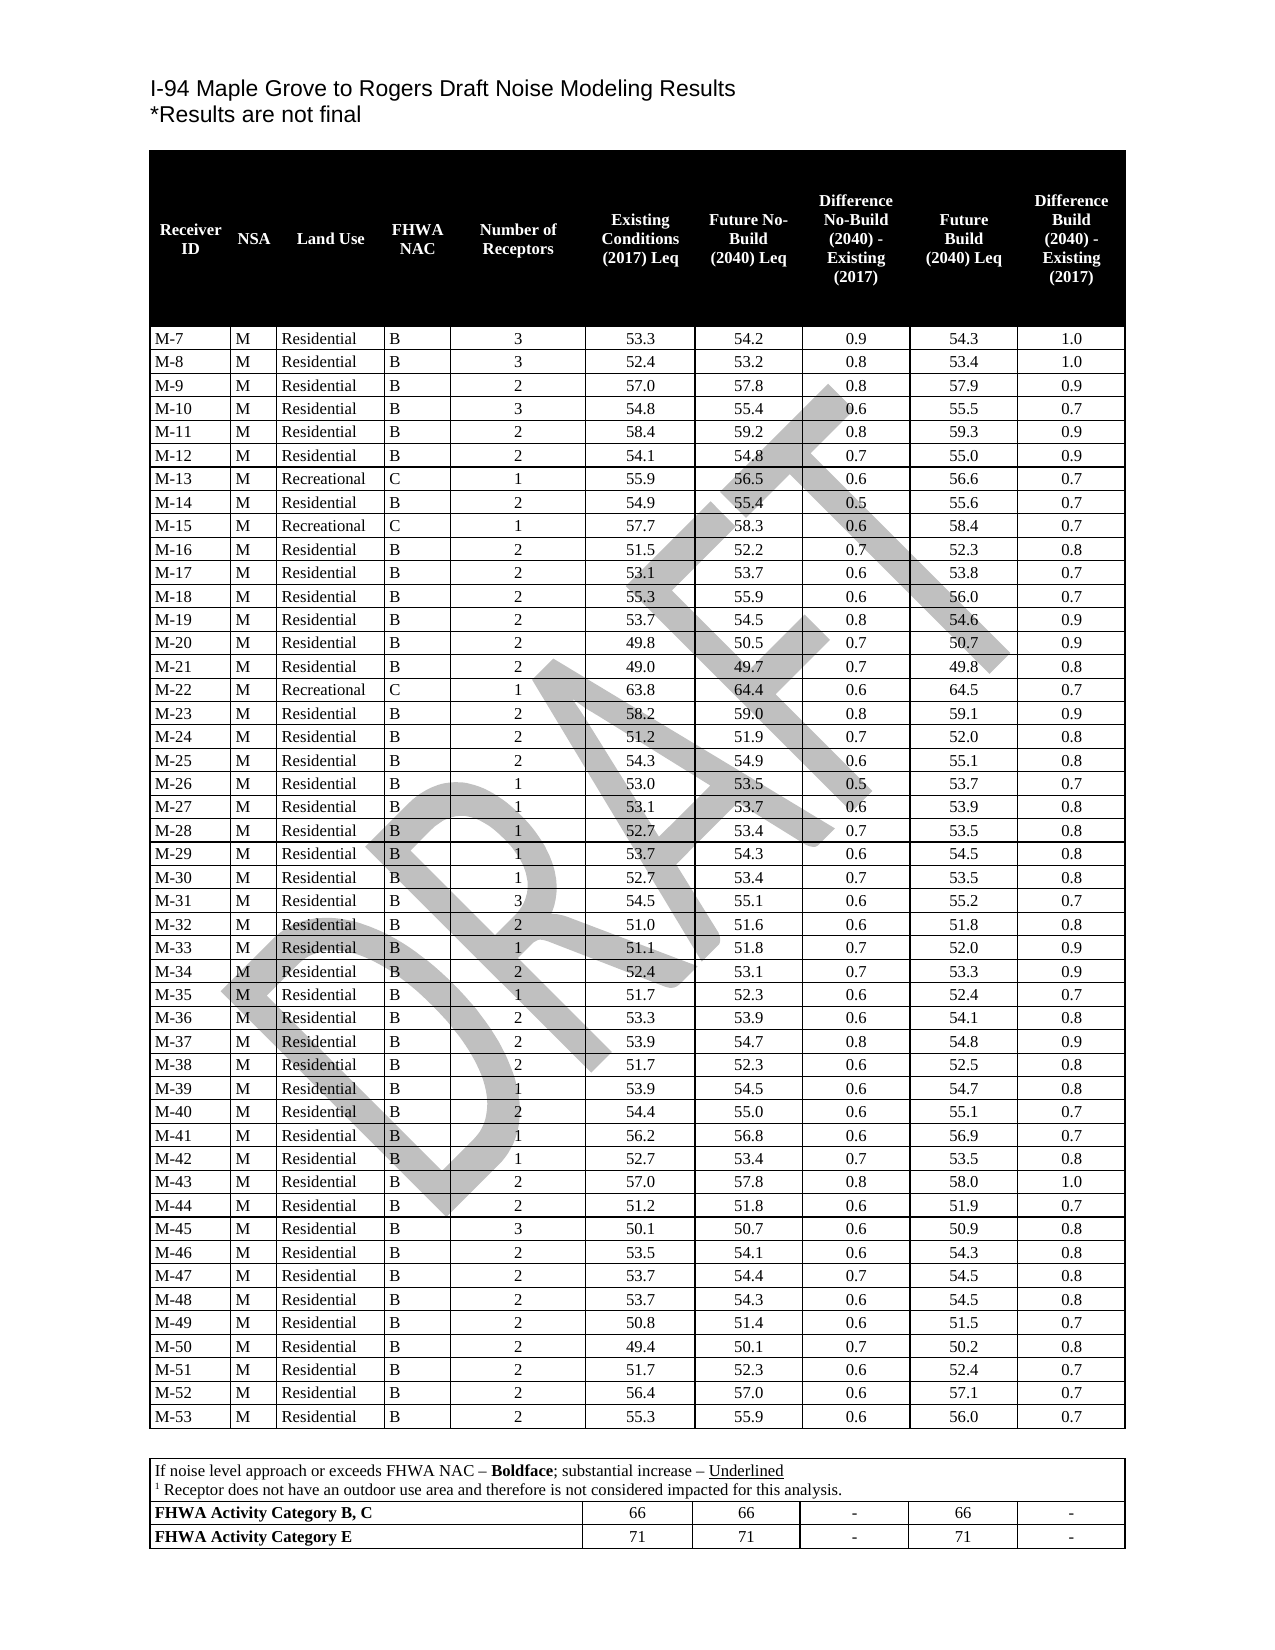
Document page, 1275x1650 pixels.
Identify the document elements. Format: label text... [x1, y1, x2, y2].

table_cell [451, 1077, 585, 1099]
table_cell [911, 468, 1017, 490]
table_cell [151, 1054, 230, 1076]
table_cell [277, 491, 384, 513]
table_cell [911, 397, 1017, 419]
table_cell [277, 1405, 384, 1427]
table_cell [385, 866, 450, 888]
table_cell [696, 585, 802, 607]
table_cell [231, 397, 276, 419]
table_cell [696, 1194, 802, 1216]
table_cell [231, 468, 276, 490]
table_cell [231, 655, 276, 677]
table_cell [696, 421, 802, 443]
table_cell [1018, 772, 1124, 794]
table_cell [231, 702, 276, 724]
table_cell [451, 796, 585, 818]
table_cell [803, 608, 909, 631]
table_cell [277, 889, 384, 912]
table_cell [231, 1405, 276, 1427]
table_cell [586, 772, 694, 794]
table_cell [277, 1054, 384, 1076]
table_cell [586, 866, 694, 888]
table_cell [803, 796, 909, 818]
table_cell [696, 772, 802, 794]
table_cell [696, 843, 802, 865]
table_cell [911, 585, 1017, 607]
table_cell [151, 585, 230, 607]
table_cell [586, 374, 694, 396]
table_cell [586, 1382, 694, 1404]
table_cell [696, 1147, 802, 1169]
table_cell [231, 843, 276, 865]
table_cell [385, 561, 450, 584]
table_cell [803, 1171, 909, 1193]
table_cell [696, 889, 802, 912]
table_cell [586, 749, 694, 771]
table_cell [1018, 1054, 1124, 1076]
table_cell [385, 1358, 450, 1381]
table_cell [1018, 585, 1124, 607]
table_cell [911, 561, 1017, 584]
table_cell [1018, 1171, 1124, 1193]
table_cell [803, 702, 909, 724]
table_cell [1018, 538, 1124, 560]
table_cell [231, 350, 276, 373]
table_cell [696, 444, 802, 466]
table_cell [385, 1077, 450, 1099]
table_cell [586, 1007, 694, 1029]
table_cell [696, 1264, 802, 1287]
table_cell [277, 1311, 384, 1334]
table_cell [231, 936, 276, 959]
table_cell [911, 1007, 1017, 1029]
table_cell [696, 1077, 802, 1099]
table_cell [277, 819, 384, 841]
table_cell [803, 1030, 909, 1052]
table_header Existing Conditions (2017) Leq [586, 151, 694, 326]
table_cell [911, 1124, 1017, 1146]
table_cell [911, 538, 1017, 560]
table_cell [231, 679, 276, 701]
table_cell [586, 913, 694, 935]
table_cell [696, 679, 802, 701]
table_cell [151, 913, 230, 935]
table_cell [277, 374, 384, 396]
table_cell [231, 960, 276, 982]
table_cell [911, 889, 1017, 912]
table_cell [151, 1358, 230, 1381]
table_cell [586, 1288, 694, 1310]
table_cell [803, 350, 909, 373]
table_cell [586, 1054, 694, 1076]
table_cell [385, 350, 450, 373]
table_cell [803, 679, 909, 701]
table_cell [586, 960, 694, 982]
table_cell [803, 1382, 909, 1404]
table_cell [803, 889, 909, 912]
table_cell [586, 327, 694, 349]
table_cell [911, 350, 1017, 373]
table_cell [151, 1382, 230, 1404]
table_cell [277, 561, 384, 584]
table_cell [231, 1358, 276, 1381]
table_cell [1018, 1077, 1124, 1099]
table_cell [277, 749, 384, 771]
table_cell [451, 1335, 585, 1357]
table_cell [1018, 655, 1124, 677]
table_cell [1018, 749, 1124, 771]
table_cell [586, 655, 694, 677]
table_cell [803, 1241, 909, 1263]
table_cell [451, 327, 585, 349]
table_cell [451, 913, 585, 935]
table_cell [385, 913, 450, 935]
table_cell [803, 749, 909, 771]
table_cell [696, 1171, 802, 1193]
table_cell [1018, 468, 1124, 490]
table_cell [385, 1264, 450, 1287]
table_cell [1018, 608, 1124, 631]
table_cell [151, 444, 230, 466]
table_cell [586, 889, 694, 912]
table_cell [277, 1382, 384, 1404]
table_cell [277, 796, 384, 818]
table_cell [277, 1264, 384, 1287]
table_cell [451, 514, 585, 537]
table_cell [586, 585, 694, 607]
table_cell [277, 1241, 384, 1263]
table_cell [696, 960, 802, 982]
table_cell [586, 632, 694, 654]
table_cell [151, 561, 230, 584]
table_header Receiver ID [151, 151, 230, 326]
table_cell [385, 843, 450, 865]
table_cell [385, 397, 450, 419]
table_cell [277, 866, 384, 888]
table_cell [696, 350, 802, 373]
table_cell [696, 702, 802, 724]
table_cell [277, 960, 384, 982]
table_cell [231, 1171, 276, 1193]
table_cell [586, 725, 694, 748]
table_header Difference Build (2040) - Existing (2017) [1018, 151, 1124, 326]
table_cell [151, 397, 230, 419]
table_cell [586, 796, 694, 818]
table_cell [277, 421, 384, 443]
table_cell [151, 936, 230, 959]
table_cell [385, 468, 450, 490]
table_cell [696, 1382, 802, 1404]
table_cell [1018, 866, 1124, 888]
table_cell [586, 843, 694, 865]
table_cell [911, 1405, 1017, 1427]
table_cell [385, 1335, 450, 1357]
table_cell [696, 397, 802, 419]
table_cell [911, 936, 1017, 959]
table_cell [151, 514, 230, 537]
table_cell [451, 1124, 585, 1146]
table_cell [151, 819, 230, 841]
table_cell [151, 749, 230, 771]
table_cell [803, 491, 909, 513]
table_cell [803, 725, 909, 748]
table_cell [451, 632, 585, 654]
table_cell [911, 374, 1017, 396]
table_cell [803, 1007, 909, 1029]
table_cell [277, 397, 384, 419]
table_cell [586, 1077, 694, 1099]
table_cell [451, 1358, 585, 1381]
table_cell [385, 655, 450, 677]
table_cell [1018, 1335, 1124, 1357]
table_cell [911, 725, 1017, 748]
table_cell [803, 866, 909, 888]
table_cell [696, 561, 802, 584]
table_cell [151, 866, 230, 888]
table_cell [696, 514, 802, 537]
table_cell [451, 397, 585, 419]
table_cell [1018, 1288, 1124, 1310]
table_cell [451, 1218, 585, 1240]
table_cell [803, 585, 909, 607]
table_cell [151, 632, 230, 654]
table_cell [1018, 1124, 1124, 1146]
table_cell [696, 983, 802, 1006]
table_header Difference No-Build (2040) - Existing (2017) [803, 151, 909, 326]
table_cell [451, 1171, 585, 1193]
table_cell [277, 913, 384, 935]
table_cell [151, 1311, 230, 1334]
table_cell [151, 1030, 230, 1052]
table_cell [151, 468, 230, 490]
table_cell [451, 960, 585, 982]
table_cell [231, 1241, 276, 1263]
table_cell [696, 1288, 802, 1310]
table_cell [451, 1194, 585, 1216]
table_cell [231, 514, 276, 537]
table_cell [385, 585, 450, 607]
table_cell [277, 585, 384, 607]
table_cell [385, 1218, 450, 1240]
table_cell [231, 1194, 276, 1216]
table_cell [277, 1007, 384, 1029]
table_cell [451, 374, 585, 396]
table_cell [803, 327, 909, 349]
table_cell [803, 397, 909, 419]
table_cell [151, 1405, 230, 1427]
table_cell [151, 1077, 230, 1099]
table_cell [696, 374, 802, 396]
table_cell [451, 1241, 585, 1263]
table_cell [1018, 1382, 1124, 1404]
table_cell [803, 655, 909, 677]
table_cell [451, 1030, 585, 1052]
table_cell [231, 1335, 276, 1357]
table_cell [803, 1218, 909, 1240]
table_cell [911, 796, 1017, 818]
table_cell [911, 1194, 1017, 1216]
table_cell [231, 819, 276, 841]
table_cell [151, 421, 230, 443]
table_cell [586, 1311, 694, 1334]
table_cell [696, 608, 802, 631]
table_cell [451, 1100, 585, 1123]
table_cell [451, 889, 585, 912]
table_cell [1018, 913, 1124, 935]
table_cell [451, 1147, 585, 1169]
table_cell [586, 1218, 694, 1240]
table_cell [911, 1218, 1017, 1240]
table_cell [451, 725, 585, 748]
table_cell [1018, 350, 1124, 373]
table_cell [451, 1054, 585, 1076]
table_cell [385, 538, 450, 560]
table_header Future Build (2040) Leq [911, 151, 1017, 326]
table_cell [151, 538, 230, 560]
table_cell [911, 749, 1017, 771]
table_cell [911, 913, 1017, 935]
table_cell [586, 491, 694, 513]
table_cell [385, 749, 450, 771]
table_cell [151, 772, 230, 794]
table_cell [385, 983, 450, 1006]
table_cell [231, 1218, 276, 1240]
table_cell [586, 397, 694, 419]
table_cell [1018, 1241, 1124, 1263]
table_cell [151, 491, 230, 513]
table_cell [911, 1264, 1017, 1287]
table_header Number of Receptors [451, 151, 585, 326]
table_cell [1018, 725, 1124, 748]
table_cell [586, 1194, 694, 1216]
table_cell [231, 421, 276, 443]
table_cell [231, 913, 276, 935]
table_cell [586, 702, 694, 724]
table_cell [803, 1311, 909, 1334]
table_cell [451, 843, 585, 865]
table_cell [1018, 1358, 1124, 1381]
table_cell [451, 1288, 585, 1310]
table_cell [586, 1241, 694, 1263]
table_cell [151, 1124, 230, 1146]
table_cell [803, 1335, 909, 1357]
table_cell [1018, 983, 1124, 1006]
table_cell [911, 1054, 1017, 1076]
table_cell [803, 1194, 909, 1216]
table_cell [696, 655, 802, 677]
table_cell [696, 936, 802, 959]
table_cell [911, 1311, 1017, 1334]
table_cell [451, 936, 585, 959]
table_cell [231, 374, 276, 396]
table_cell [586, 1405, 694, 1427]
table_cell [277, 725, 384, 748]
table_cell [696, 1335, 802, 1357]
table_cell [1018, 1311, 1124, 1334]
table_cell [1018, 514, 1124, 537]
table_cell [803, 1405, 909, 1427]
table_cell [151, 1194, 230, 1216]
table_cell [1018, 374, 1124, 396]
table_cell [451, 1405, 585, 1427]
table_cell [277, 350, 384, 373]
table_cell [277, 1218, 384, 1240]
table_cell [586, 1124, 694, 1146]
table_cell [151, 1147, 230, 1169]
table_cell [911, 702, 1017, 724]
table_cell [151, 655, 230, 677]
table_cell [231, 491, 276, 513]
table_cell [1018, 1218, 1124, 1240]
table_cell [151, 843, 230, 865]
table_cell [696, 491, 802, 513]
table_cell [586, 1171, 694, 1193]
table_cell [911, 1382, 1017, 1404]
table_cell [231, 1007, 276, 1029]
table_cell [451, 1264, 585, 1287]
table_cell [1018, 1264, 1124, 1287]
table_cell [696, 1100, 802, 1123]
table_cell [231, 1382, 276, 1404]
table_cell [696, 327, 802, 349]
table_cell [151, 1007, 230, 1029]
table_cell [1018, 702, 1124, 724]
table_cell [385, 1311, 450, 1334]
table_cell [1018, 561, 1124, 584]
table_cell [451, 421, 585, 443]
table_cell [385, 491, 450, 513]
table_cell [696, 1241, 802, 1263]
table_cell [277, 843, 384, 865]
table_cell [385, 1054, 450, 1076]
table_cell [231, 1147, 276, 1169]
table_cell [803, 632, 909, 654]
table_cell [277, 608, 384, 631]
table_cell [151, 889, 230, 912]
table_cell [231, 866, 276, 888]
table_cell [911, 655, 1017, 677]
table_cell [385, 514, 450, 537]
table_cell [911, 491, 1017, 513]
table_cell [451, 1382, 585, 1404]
table_header Land Use [277, 151, 384, 326]
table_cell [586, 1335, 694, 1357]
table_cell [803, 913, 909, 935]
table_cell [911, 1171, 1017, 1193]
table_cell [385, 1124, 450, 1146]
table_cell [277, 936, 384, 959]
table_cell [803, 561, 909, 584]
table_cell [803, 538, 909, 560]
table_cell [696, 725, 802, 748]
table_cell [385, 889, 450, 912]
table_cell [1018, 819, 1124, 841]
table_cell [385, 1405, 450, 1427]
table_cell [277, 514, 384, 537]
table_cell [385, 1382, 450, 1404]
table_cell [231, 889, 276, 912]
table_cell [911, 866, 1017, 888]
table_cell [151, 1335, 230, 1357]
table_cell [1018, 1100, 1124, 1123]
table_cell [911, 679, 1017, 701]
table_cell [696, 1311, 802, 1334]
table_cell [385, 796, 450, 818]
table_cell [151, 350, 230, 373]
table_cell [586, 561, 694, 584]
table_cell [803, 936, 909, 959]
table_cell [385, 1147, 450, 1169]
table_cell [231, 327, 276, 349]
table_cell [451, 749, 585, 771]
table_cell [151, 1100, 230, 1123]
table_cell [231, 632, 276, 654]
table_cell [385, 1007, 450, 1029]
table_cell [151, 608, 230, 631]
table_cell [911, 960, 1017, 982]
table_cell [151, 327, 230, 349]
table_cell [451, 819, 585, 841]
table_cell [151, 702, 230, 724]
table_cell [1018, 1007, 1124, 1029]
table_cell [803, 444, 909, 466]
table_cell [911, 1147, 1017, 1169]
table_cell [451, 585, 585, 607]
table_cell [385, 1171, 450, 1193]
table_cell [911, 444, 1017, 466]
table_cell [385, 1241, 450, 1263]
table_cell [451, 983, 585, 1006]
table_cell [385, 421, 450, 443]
table_header NSA [231, 151, 276, 326]
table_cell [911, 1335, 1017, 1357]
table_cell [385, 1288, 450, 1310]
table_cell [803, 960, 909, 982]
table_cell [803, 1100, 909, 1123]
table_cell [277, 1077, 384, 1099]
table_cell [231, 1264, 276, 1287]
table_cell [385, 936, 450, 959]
table_header FHWA NAC [385, 151, 450, 326]
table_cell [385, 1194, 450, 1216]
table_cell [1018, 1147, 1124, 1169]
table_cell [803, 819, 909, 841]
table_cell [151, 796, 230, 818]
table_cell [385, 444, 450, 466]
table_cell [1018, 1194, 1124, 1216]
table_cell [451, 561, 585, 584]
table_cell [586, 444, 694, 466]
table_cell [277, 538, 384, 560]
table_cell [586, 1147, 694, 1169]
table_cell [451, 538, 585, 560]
table_header Future No-Build (2040) Leq [696, 151, 802, 326]
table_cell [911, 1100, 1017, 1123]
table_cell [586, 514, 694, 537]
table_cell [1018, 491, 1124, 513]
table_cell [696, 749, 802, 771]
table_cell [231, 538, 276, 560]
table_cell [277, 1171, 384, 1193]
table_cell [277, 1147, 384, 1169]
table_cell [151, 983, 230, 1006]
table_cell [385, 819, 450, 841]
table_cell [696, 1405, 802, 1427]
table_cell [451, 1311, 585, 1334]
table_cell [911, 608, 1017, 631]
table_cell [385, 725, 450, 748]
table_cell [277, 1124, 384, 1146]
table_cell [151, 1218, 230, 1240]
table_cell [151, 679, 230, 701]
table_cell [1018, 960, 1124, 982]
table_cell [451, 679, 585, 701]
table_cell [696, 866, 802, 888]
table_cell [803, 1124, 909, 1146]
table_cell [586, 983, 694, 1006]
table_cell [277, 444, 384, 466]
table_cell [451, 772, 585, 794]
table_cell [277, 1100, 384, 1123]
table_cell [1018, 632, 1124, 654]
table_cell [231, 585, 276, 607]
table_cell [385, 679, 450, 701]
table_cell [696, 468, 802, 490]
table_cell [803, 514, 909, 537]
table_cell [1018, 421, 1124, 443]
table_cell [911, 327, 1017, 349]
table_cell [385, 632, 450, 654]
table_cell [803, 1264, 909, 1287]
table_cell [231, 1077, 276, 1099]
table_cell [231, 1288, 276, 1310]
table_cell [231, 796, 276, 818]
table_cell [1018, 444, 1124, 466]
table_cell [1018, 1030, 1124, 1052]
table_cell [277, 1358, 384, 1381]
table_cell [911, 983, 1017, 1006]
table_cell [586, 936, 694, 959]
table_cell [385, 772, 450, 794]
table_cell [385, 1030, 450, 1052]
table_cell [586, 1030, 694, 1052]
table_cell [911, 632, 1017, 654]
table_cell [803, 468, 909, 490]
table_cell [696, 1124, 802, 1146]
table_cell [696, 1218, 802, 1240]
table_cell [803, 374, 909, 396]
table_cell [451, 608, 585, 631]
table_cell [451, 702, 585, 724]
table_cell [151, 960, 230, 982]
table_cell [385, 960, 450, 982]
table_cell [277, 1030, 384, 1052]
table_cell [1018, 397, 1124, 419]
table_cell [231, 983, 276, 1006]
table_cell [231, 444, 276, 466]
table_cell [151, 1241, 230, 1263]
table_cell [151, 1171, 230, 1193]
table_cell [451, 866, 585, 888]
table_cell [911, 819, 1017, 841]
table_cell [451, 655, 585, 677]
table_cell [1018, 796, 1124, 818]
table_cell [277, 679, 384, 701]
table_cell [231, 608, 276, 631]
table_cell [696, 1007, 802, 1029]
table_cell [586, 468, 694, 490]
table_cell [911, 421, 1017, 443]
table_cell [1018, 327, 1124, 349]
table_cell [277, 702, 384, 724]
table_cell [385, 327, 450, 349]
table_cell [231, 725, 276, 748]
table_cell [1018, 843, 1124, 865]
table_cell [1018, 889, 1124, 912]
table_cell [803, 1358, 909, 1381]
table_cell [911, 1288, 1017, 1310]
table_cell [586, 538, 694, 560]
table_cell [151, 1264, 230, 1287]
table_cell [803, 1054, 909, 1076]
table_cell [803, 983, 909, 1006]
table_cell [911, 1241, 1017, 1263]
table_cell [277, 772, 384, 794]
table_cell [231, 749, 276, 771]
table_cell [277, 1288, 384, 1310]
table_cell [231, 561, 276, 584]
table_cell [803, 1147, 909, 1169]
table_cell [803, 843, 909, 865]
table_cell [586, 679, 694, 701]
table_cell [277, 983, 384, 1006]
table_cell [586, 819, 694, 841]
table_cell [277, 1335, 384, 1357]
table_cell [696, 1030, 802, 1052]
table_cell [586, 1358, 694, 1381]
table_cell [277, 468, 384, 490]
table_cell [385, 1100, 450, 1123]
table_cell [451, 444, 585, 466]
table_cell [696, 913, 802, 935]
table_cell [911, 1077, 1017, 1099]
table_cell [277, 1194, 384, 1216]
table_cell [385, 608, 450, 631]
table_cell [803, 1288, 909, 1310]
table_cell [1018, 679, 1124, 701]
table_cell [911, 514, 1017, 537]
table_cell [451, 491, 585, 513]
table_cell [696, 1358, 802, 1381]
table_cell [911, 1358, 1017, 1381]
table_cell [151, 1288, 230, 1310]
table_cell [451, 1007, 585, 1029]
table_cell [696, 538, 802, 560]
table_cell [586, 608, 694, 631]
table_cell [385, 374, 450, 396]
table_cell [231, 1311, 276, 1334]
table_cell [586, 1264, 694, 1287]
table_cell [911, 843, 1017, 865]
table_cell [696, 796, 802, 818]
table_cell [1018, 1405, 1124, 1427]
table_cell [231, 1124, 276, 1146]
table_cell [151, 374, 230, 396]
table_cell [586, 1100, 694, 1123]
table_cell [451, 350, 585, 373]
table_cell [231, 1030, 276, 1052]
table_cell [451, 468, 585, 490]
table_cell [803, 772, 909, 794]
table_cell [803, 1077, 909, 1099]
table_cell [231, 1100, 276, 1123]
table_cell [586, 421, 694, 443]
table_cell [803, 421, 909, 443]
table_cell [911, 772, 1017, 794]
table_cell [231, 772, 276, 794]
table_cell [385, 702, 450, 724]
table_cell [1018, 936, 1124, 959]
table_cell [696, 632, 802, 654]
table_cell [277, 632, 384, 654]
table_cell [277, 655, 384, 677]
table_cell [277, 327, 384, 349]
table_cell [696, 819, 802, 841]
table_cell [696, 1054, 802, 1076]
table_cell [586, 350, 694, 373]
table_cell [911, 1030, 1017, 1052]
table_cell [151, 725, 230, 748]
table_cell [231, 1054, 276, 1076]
